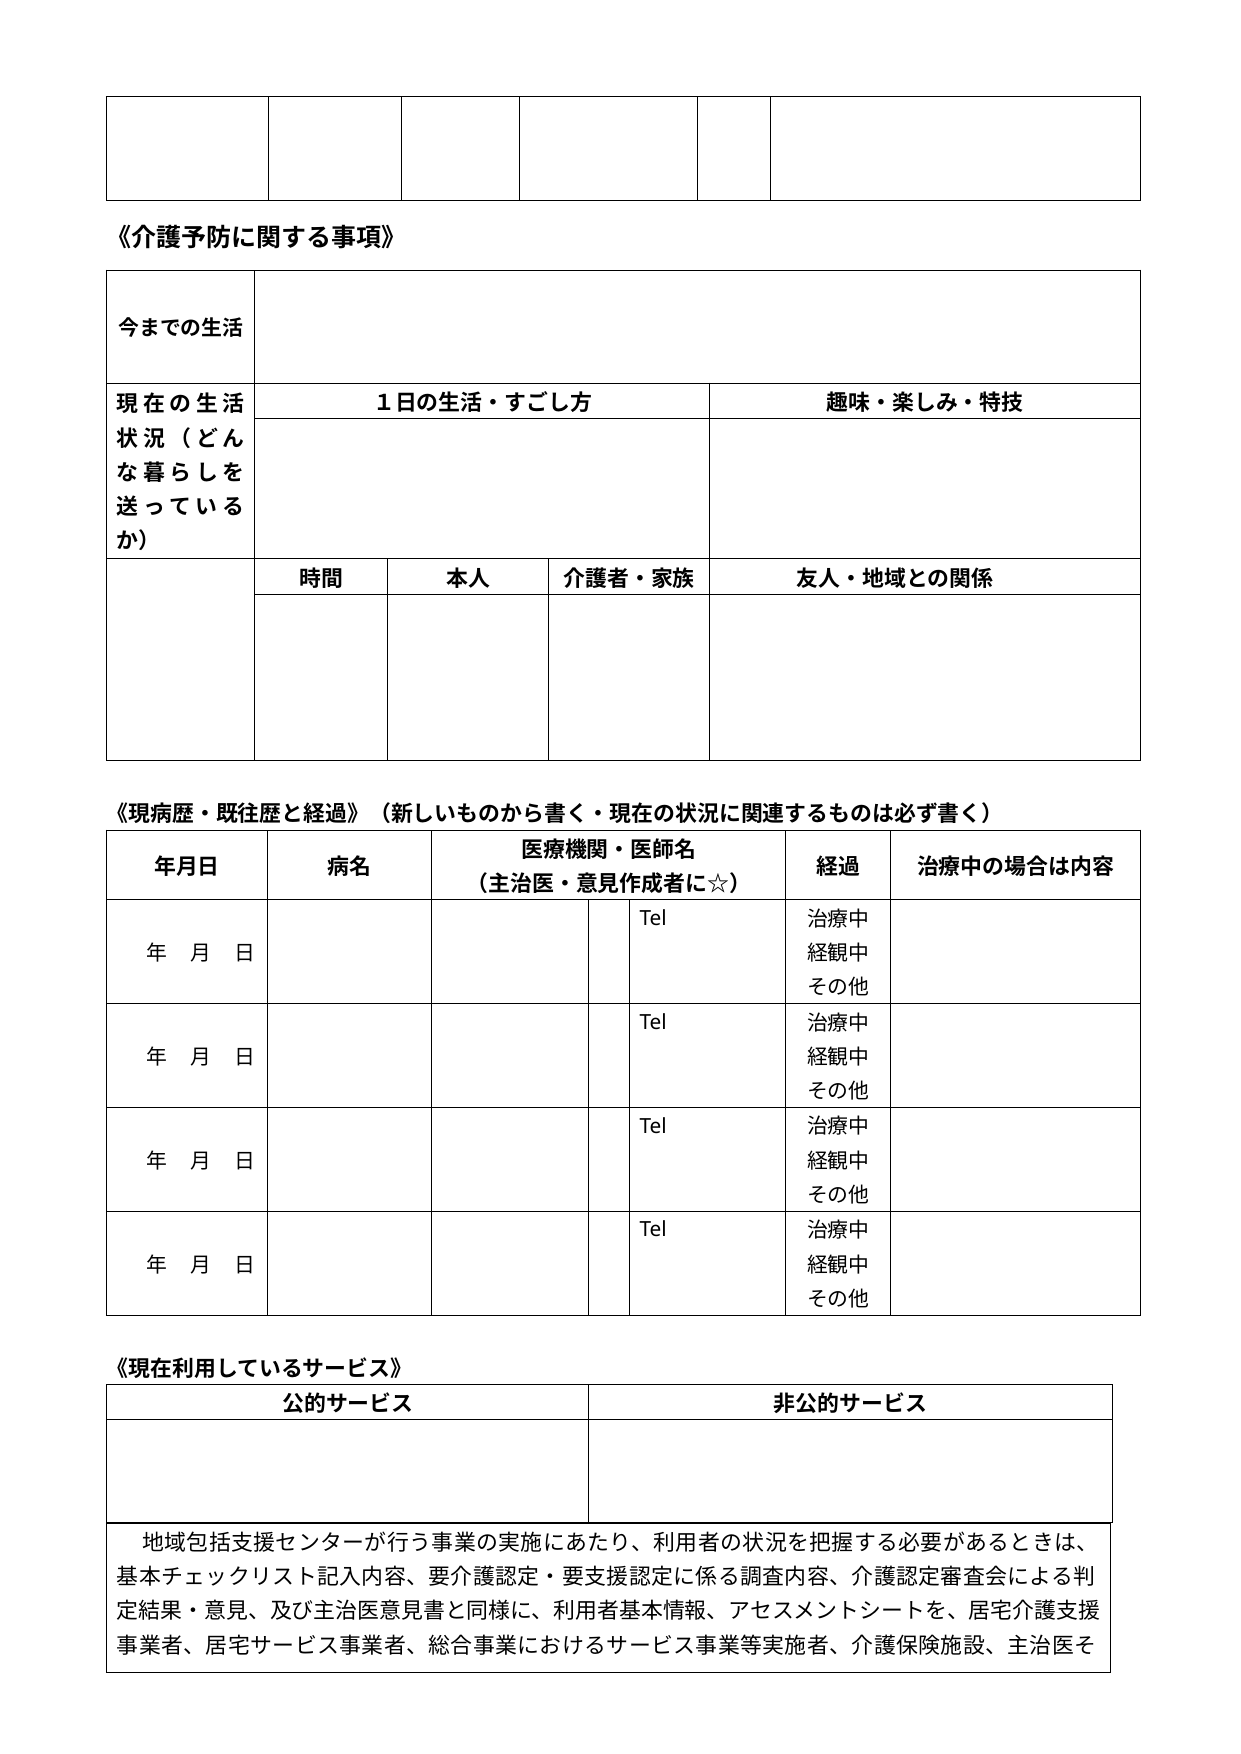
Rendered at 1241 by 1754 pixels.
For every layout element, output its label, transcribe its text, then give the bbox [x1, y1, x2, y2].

table_cell １日の生活・すごし方 [255, 384, 709, 418]
table_header 今までの生活 [107, 271, 254, 382]
text 《介護予防に関する事項》 [106, 201, 1134, 269]
table_cell 年 月 日 [107, 1108, 267, 1211]
text 《現在利用しているサービス》 [106, 1350, 1134, 1384]
table_cell [268, 1004, 431, 1107]
table_cell [268, 1212, 431, 1314]
table_header 経過 [786, 831, 890, 899]
table_cell [432, 1004, 588, 1107]
table_cell [589, 1420, 1112, 1522]
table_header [107, 1524, 1110, 1672]
table_cell [432, 1212, 588, 1314]
table_cell [589, 1108, 629, 1211]
table_cell 治療中 経観中 その他 [786, 900, 890, 1003]
text 《現病歴・既往歴と経過》（新しいものから書く・現在の状況に関連するものは必ず書く） [106, 795, 1134, 829]
table_cell [255, 595, 387, 760]
table_cell [710, 419, 1140, 558]
table_cell [710, 595, 1140, 760]
table_header 年月日 [107, 831, 267, 899]
table_cell 治療中 経観中 その他 [786, 1212, 890, 1314]
table_header 病名 [268, 831, 431, 899]
table_cell Tel [630, 1108, 785, 1211]
table_cell Tel [630, 1004, 785, 1107]
table_cell [589, 1212, 629, 1314]
table_cell [388, 595, 548, 760]
table_cell [432, 900, 588, 1003]
table_cell [891, 1108, 1140, 1211]
table_header 医療機関・医師名 （主治医・意見作成者に☆） [432, 831, 785, 899]
table_cell 治療中 経観中 その他 [786, 1108, 890, 1211]
table_cell 現在の生活状況（どんな暮らしを送っているか） [107, 384, 254, 558]
table_header [255, 271, 1140, 382]
table_cell 年 月 日 [107, 1212, 267, 1314]
table_header 非公的サービス [589, 1385, 1112, 1419]
table_cell [432, 1108, 588, 1211]
table_cell [891, 1212, 1140, 1314]
table_cell [269, 97, 401, 200]
table_cell 趣味・楽しみ・特技 [710, 384, 1140, 418]
table_cell [107, 559, 254, 760]
table_header 治療中の場合は内容 [891, 831, 1140, 899]
table_cell [520, 97, 697, 200]
table_cell 年 月 日 [107, 900, 267, 1003]
table_cell 時間 [255, 559, 387, 594]
table_cell 本人 [388, 559, 548, 594]
table_cell [891, 1004, 1140, 1107]
table_cell [402, 97, 519, 200]
table_cell [255, 419, 709, 558]
table_cell [891, 900, 1140, 1003]
table_header 公的サービス [107, 1385, 588, 1419]
table_cell 友人・地域との関係 [710, 559, 1140, 594]
table_cell [549, 595, 709, 760]
table_cell 介護者・家族 [549, 559, 709, 594]
table_cell Tel [630, 900, 785, 1003]
table_cell [268, 900, 431, 1003]
table_cell [589, 900, 629, 1003]
table_cell [268, 1108, 431, 1211]
table_cell [589, 1004, 629, 1107]
table_cell 年 月 日 [107, 1004, 267, 1107]
table_cell Tel [630, 1212, 785, 1314]
table_cell 治療中 経観中 その他 [786, 1004, 890, 1107]
table_cell [107, 1420, 588, 1522]
